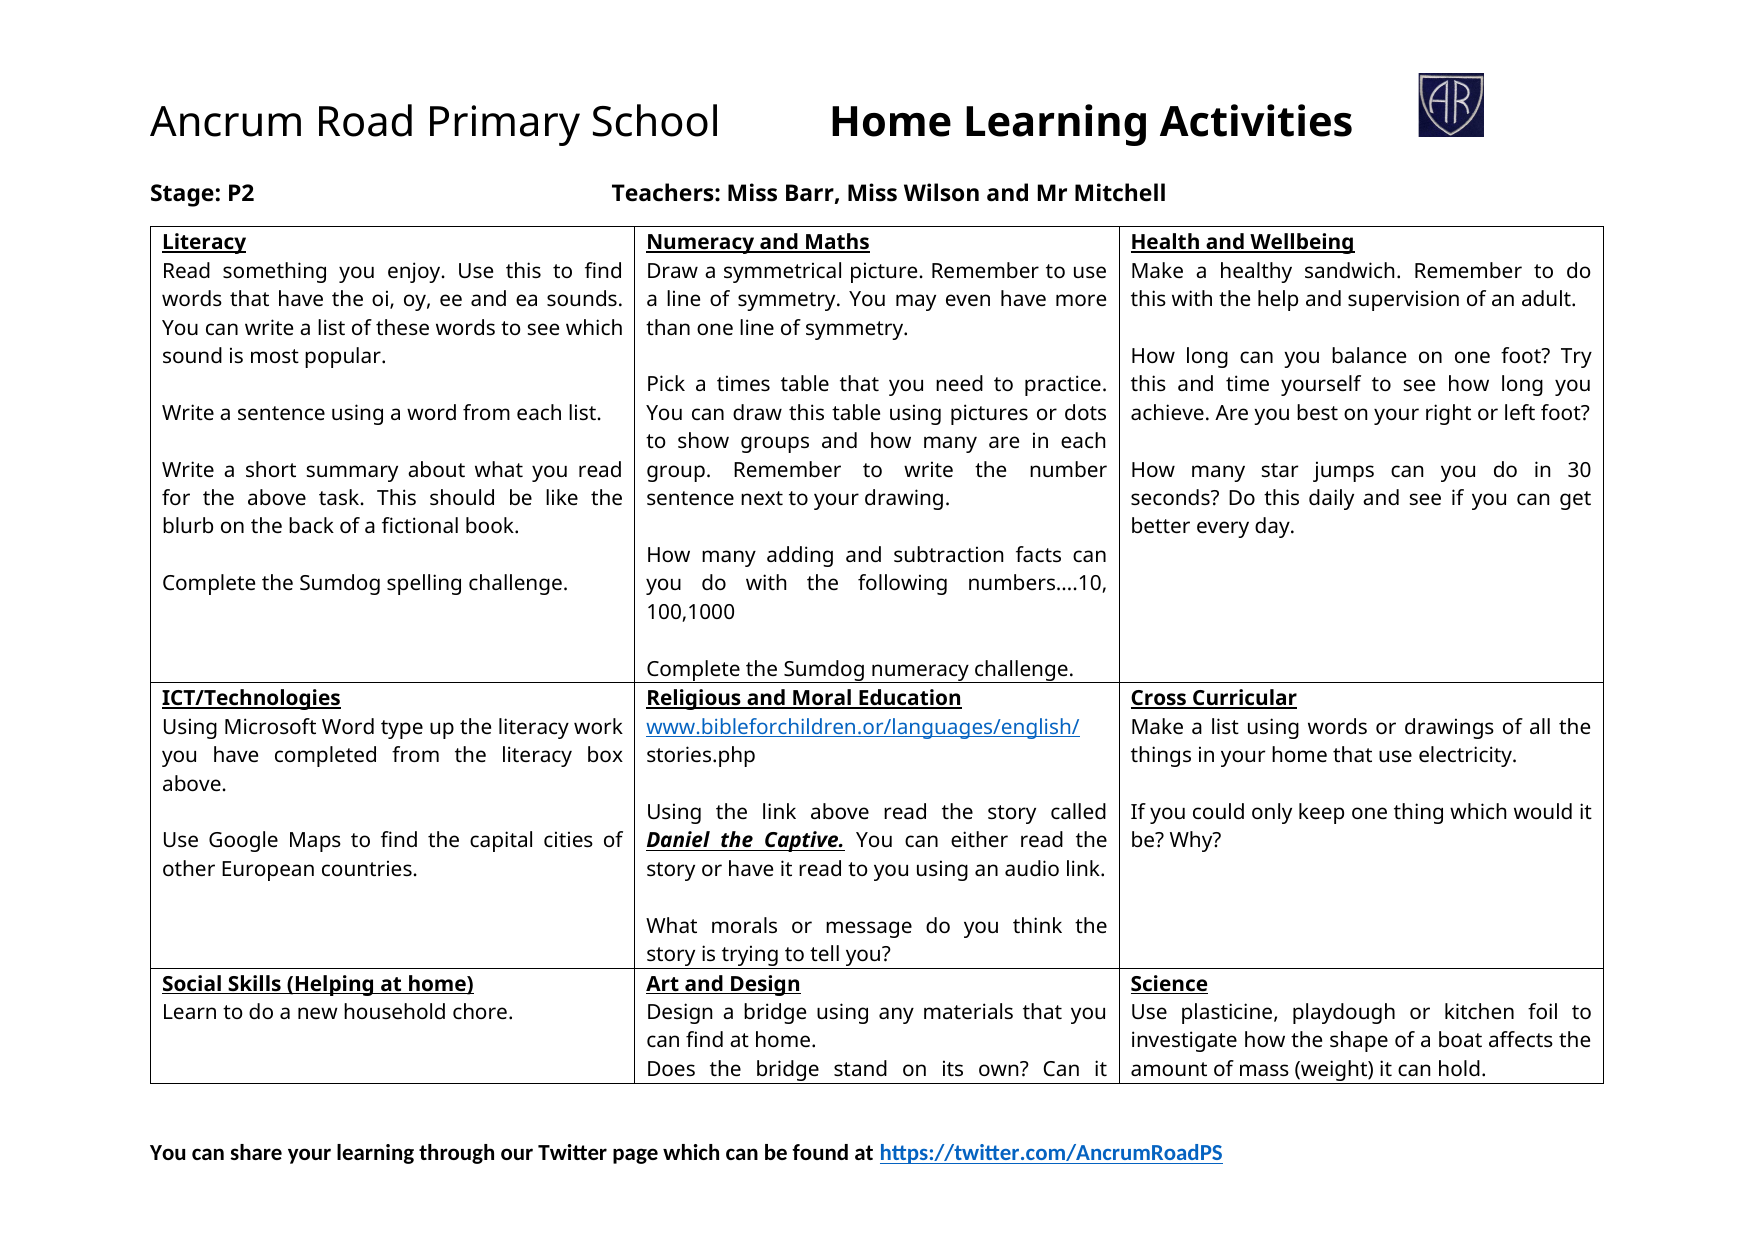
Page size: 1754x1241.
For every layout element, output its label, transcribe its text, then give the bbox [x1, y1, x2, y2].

table_cell Religious and Moral Education www.bibleforchildren.or/languages/english/ stories.php Using the link above read the story called Daniel the Captive. You can either read the story or have it read to you using an audio link. What morals or message do you think the story is trying to tell you? [635, 683, 1119, 968]
table_header Literacy Read something you enjoy. Use this to find words that have the oi, oy, ee and ea sounds. You can write a list of these words to see which sound is most popular. Write a sentence using a word from each list. Write a short summary about what you read for the above task. This should be like the blurb on the back of a fictional book. Complete the Sumdog spelling challenge. [151, 227, 634, 682]
picture [1418, 73, 1484, 137]
table_header Numeracy and Maths Draw a symmetrical picture. Remember to use a line of symmetry. You may even have more than one line of symmetry. Pick a times table that you need to practice. You can draw this table using pictures or dots to show groups and how many are in each group. Remember to write the number sentence next to your drawing. How many adding and subtraction facts can you do with the following numbers….10, 100,1000 Complete the Sumdog numeracy challenge. [635, 227, 1119, 682]
table_header Health and Wellbeing Make a healthy sandwich. Remember to do this with the help and supervision of an adult. How long can you balance on one foot? Try this and time yourself to see how long you achieve. Are you best on your right or left foot? How many star jumps can you do in 30 seconds? Do this daily and see if you can get better every day. [1120, 227, 1603, 682]
table_cell ICT/Technologies Using Microsoft Word type up the literacy work you have completed from the literacy box above. Use Google Maps to find the capital cities of other European countries. [151, 683, 634, 968]
table_cell Social Skills (Helping at home) Learn to do a new household chore. [151, 969, 634, 1082]
table_cell Cross Curricular Make a list using words or drawings of all the things in your home that use electricity. If you could only keep one thing which would it be? Why? [1120, 683, 1603, 968]
text Stage: P2 Teachers: Miss Barr, Miss Wilson and Mr Mitchell [150, 176, 1604, 208]
